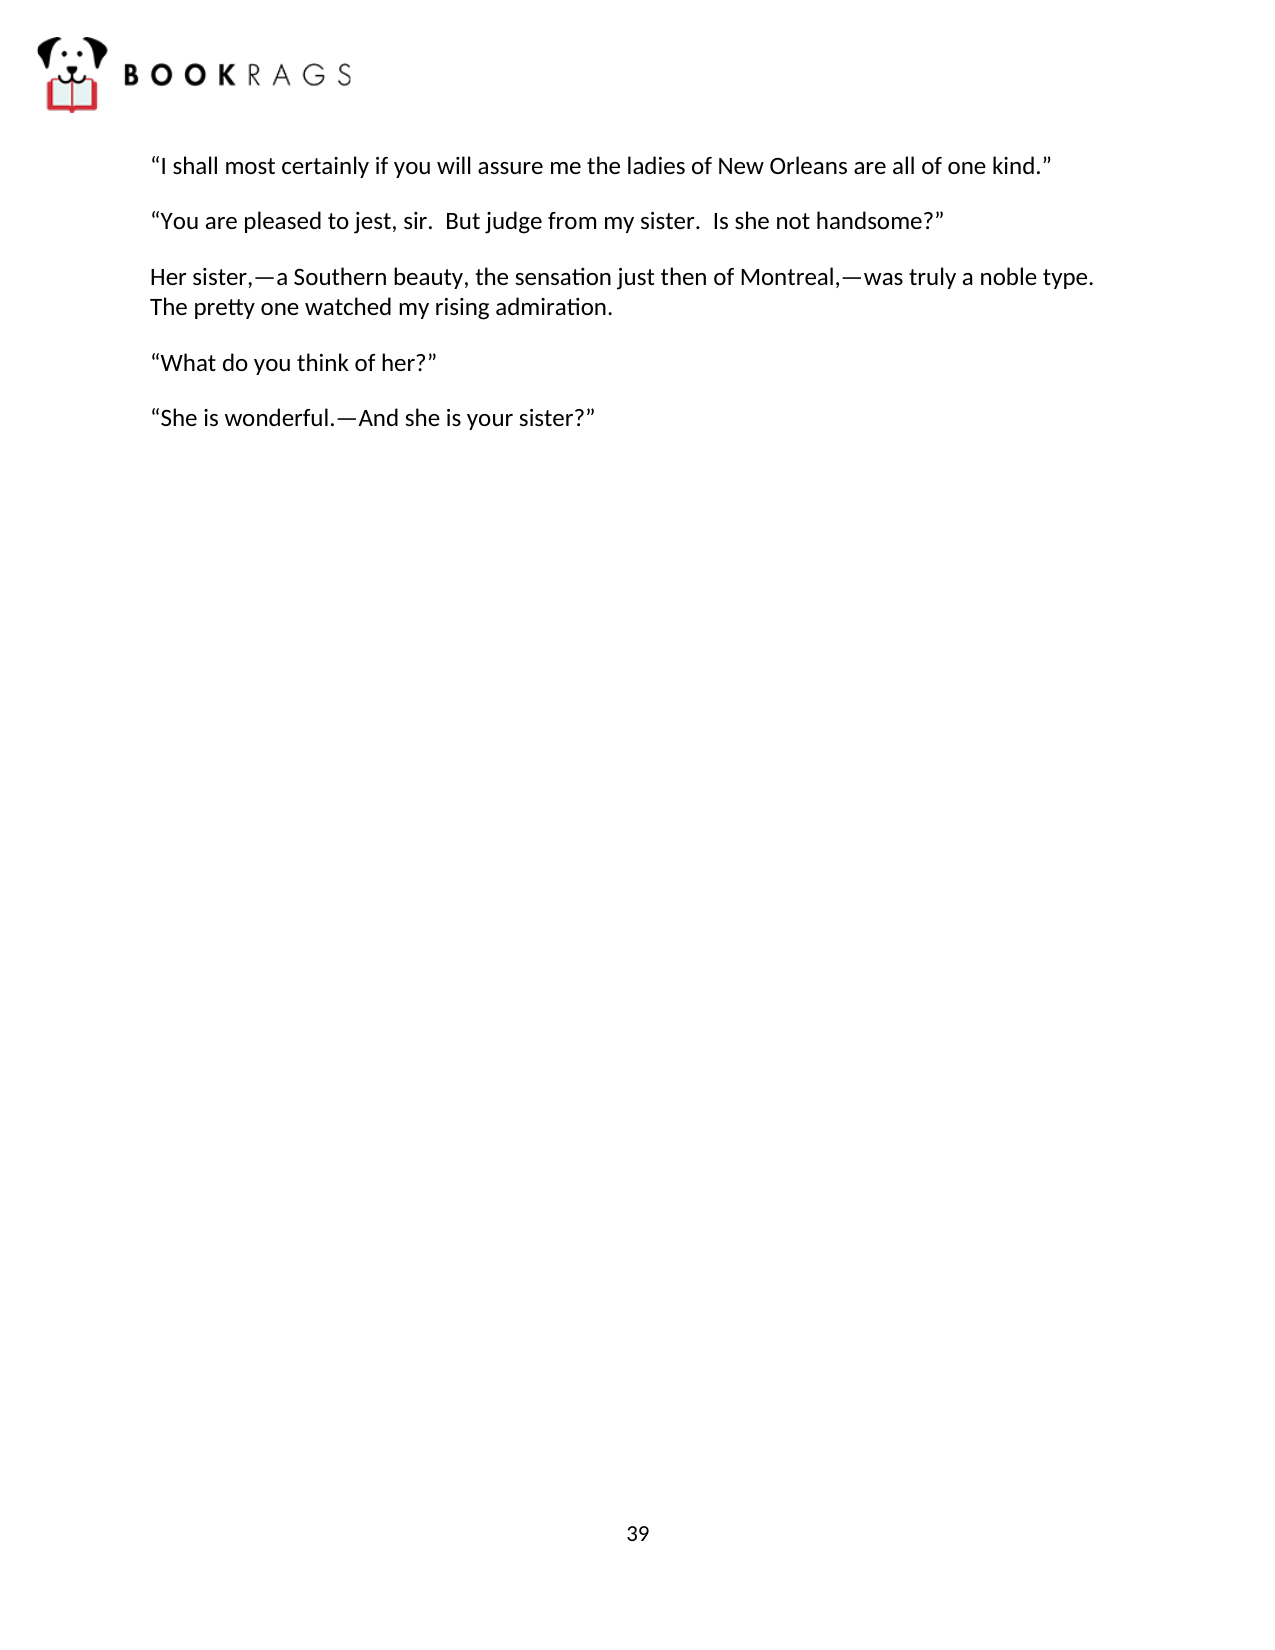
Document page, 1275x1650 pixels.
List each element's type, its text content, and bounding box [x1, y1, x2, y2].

text “I shall most certainly if you will assure me the ladies of New Orleans are all of one kind.” [150, 150, 1125, 181]
text Her sister,—­a Southern beauty, the sensation just then of Montreal,—­was truly a noble type. The pretty one watched my rising admiration. [150, 261, 1125, 322]
text “You are pleased to jest, sir. But judge from my sister. Is she not handsome?” [150, 206, 1125, 236]
picture [37, 37, 351, 113]
text “She is wonderful.—­And she is your sister?” [150, 403, 1125, 433]
text “What do you think of her?” [150, 347, 1125, 378]
